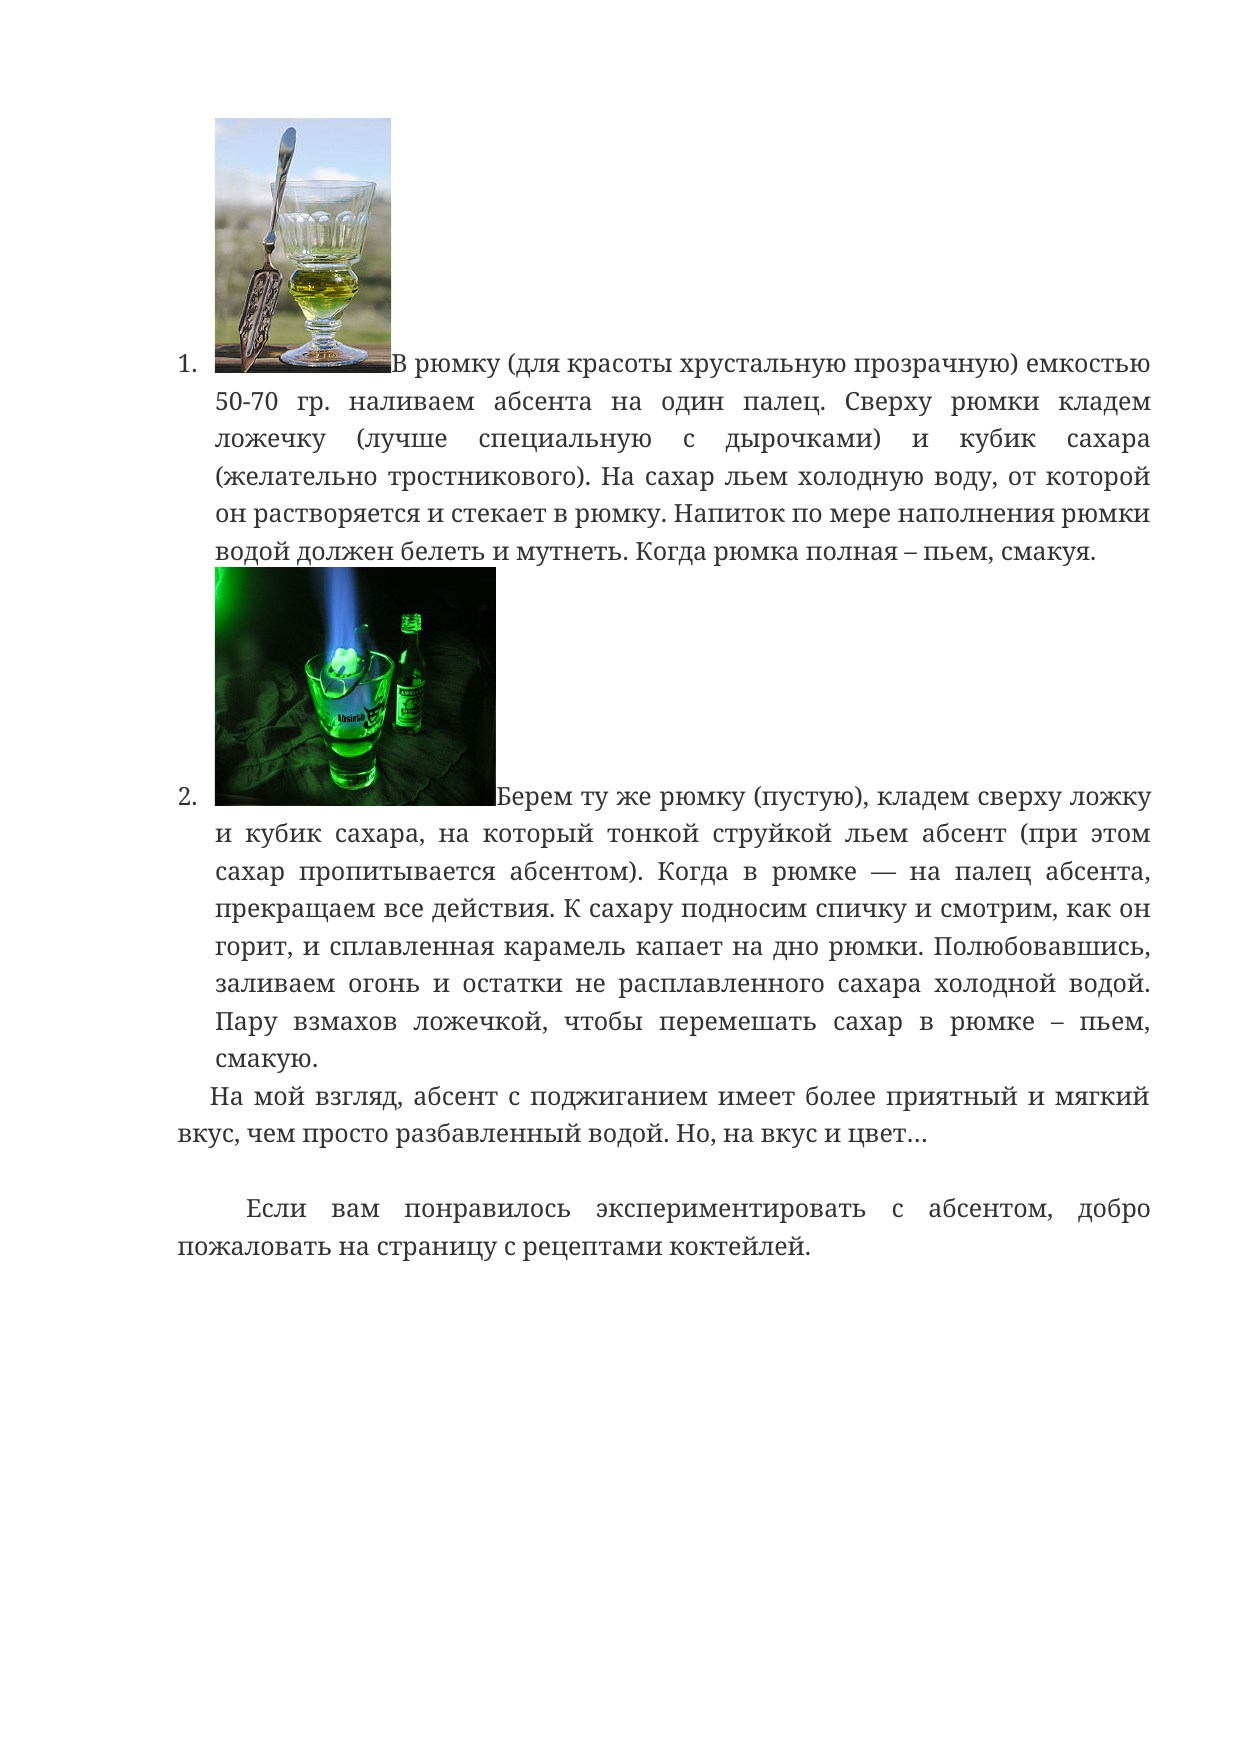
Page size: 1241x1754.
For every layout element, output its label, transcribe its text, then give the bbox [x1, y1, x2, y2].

list В рюмку (для красоты хрустальную прозрачную) емкостью 50-70 гр. наливаем абсента на один палец. Сверху рюмки кладем ложечку (лучше специальную с дырочками) и кубик сахара (желательно тростникового). На сахар льем холодную воду, от которой он растворяется и стекает в рюмку. Напиток по мере наполнения рюмки водой должен белеть и мутнеть. Когда рюмка полная – пьем, смакуя. [177, 118, 1152, 568]
list Берем ту же рюмку (пустую), кладем сверху ложку и кубик сахара, на который тонкой струйкой льем абсент (при этом сахар пропитывается абсентом). Когда в рюмке — на палец абсента, прекращаем все действия. К сахару подносим спичку и смотрим, как он горит, и сплавленная карамель капает на дно рюмки. Полюбовавшись, заливаем огонь и остатки не расплавленного сахара холодной водой. Пару взмахов ложечкой, чтобы перемешать сахар в рюмке – пьем, смакую. [177, 568, 1152, 1075]
picture [214, 118, 392, 373]
text Если вам понравилось экспериментировать с абсентом, добро пожаловать на страницу с рецептами коктейлей. [177, 1187, 1152, 1262]
text На мой взгляд, абсент с поджиганием имеет более приятный и мягкий вкус, чем просто разбавленный водой. Но, на вкус и цвет… [177, 1075, 1152, 1150]
picture [214, 567, 496, 806]
